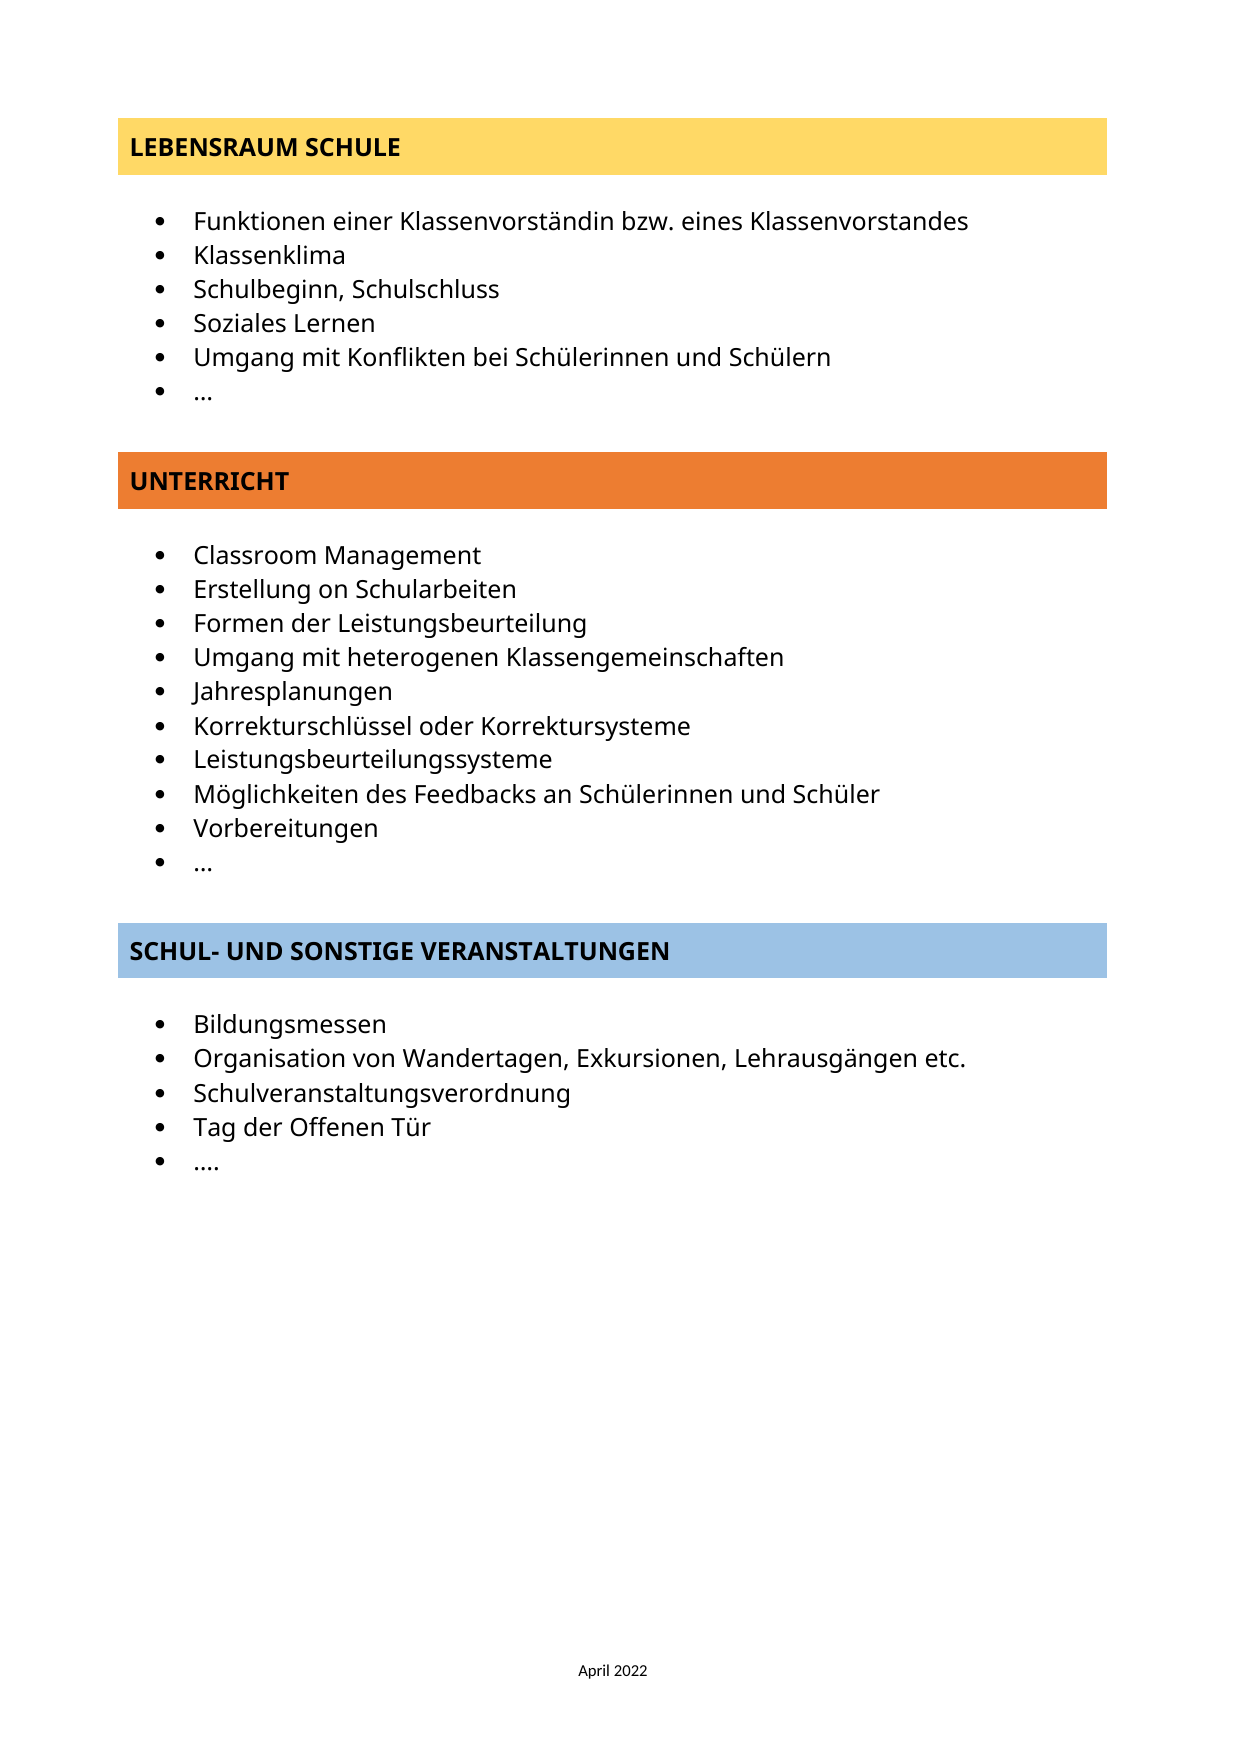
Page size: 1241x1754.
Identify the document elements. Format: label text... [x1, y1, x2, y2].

list …. [156, 1143, 1107, 1177]
list Formen der Leistungsbeurteilung [156, 606, 1107, 640]
list Schulveranstaltungsverordnung [156, 1075, 1107, 1109]
list Tag der Offenen Tür [156, 1109, 1107, 1143]
list Schulbeginn, Schulschluss [156, 272, 1107, 306]
list Jahresplanungen [156, 674, 1107, 708]
list Organisation von Wandertagen, Exkursionen, Lehrausgängen etc. [156, 1041, 1107, 1075]
list Korrekturschlüssel oder Korrektursysteme [156, 708, 1107, 742]
list Klassenklima [156, 238, 1107, 272]
list Classroom Management [156, 538, 1107, 572]
list Umgang mit Konflikten bei Schülerinnen und Schülern [156, 340, 1107, 374]
list Umgang mit heterogenen Klassengemeinschaften [156, 640, 1107, 674]
list … [156, 374, 1107, 408]
table_header UNTERRICHT [118, 452, 1107, 509]
list Soziales Lernen [156, 306, 1107, 340]
list … [156, 844, 1107, 878]
list Funktionen einer Klassenvorständin bzw. eines Klassenvorstandes [156, 204, 1107, 238]
table_header SCHUL- UND SONSTIGE VERANSTALTUNGEN [118, 923, 1107, 978]
list Erstellung on Schularbeiten [156, 572, 1107, 606]
list Vorbereitungen [156, 810, 1107, 844]
table_header LEBENSRAUM SCHULE [118, 118, 1107, 175]
list Leistungsbeurteilungssysteme [156, 742, 1107, 776]
list Bildungsmessen [156, 1007, 1107, 1041]
list Möglichkeiten des Feedbacks an Schülerinnen und Schüler [156, 776, 1107, 810]
